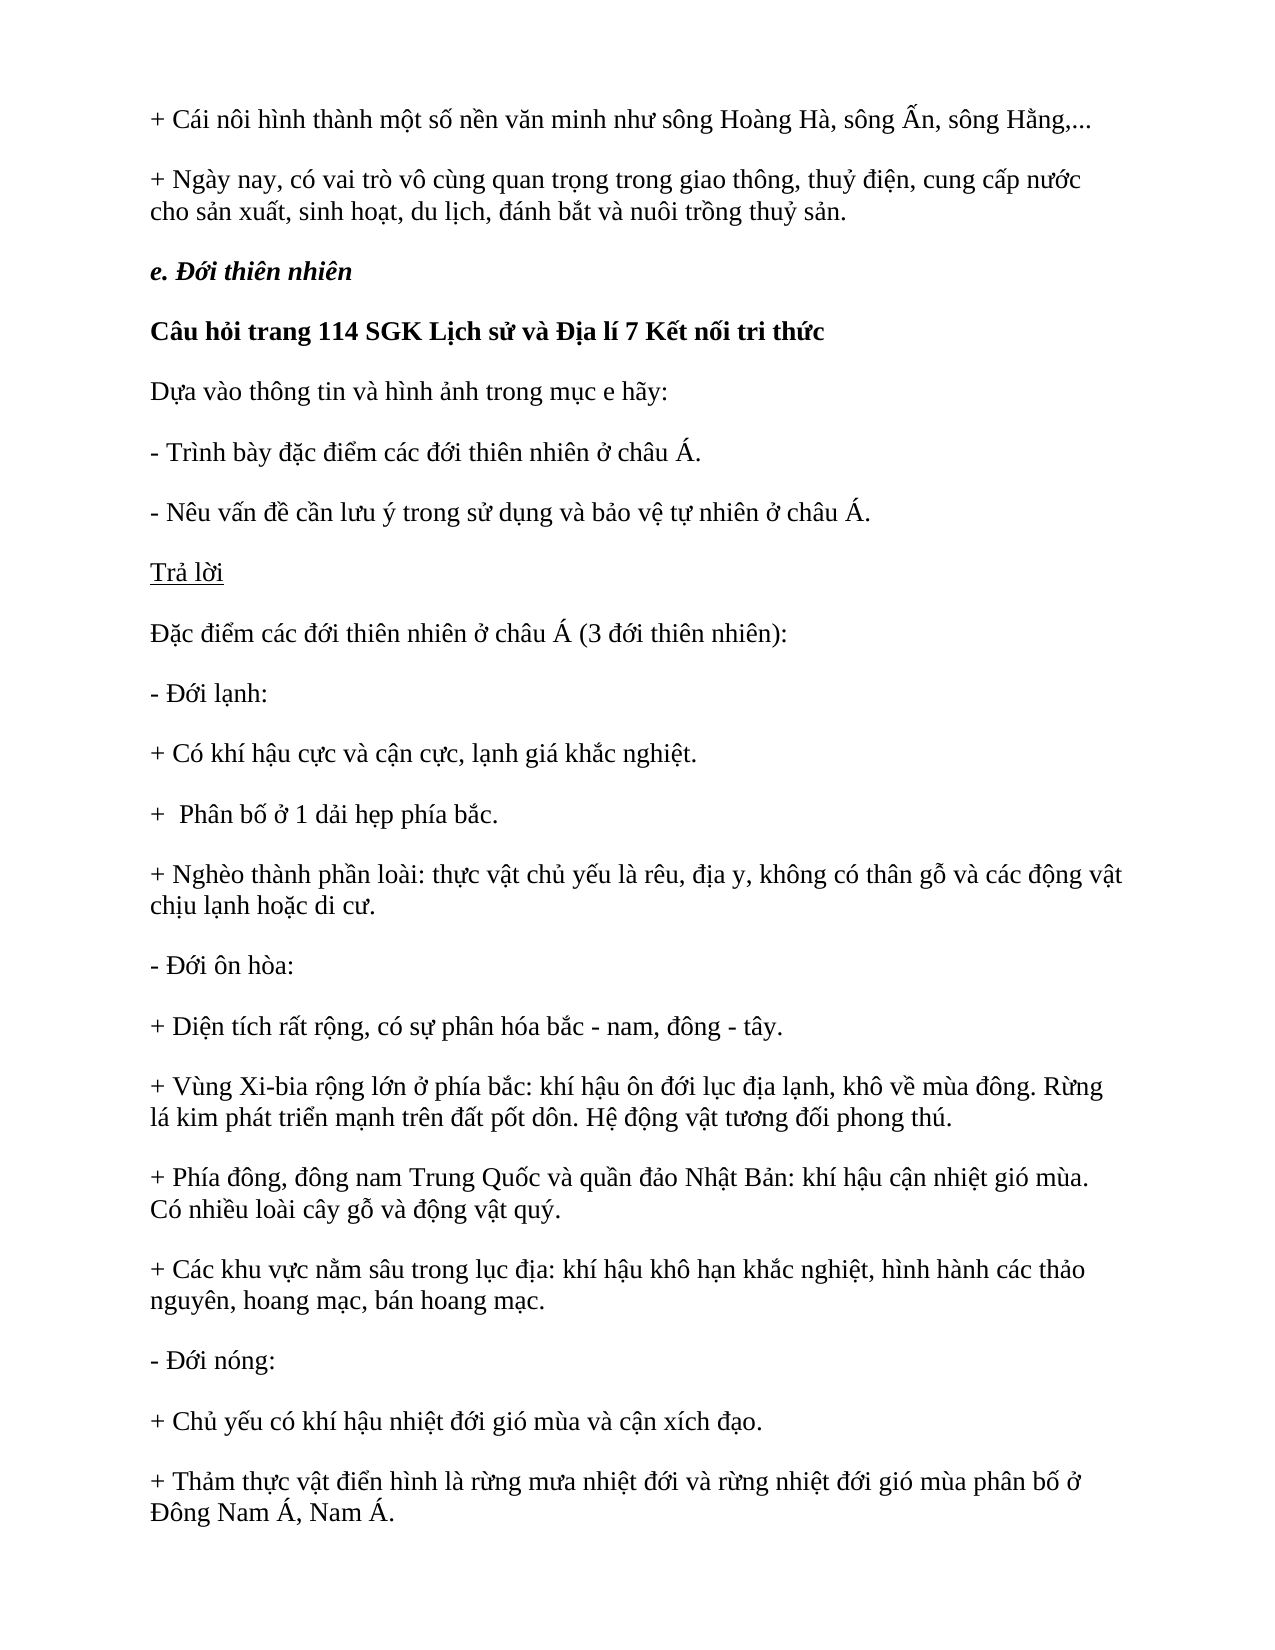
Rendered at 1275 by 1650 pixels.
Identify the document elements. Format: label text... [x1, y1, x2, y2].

text + Phía đông, đông nam Trung Quốc và quần đảo Nhật Bản: khí hậu cận nhiệt gió mùa. Có nhiều loài cây gỗ và động vật quý. [150, 1162, 1125, 1224]
text + Phân bố ở 1 dải hẹp phía bắc. [150, 798, 1125, 829]
text + Các khu vực nằm sâu trong lục địa: khí hậu khô hạn khắc nghiệt, hình hành các thảo nguyên, hoang mạc, bán hoang mạc. [150, 1253, 1125, 1315]
text Đặc điểm các đới thiên nhiên ở châu Á (3 đới thiên nhiên): [150, 617, 1125, 648]
text + Ngày nay, có vai trò vô cùng quan trọng trong giao thông, thuỷ điện, cung cấp nước cho sản xuất, sinh hoạt, du lịch, đánh bắt và nuôi trồng thuỷ sản. [150, 163, 1125, 226]
text + Vùng Xi-bia rộng lớn ở phía bắc: khí hậu ôn đới lục địa lạnh, khô về mùa đông. Rừng lá kim phát triển mạnh trên đất pốt dôn. Hệ động vật tương đối phong thú. [150, 1070, 1125, 1132]
text + Cái nôi hình thành một số nền văn minh như sông Hoàng Hà, sông Ấn, sông Hằng,... [150, 103, 1125, 134]
text - Đới lạnh: [150, 677, 1125, 708]
text - Trình bày đặc điểm các đới thiên nhiên ở châu Á. [150, 436, 1125, 467]
text - Đới ôn hòa: [150, 949, 1125, 981]
text + Chủ yếu có khí hậu nhiệt đới gió mùa và cận xích đạo. [150, 1405, 1125, 1436]
text - Đới nóng: [150, 1344, 1125, 1376]
text + Có khí hậu cực và cận cực, lạnh giá khắc nghiệt. [150, 737, 1125, 768]
text Trả lời [150, 556, 1125, 588]
text + Diện tích rất rộng, có sự phân hóa bắc - nam, đông - tây. [150, 1010, 1125, 1041]
text Dựa vào thông tin và hình ảnh trong mục e hãy: [150, 376, 1125, 407]
text - Nêu vấn đề cần lưu ý trong sử dụng và bảo vệ tự nhiên ở châu Á. [150, 496, 1125, 527]
text e. Đới thiên nhiên [150, 255, 1125, 286]
text + Thảm thực vật điển hình là rừng mưa nhiệt đới và rừng nhiệt đới gió mùa phân bố ở Đông Nam Á, Nam Á. [150, 1465, 1125, 1527]
text + Nghèo thành phần loài: thực vật chủ yếu là rêu, địa y, không có thân gỗ và các động vật chịu lạnh hoặc di cư. [150, 858, 1125, 920]
text Câu hỏi trang 114 SGK Lịch sử và Địa lí 7 Kết nối tri thức [150, 315, 1125, 346]
